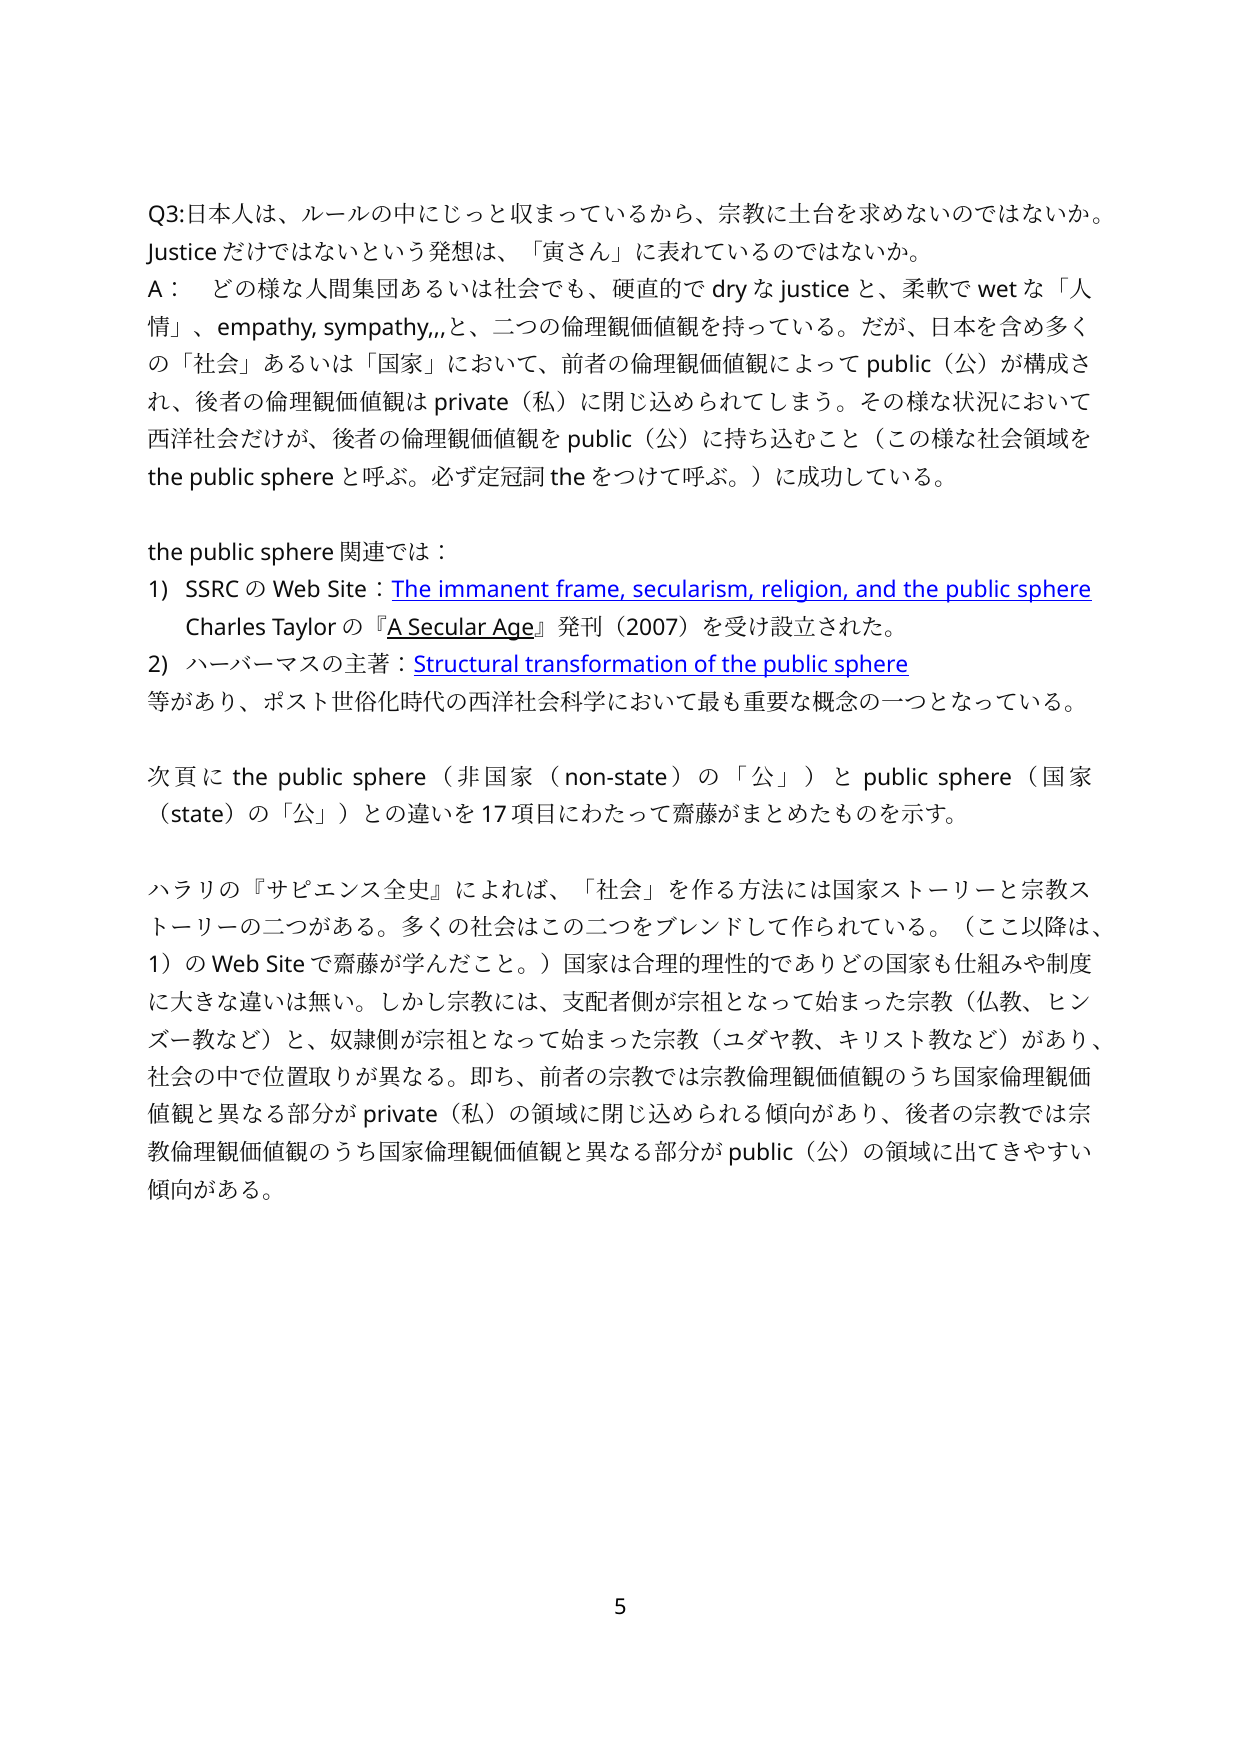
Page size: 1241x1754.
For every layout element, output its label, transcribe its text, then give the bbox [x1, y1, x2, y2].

text Q3:日本人は、ルールの中にじっと収まっているから、宗教に土台を求めないのではないか。Justiceだけではないという発想は、「寅さん」に表れているのではないか。 [148, 194, 1092, 269]
list SSRCのWeb Site：The immanent frame, secularism, religion, and the public sphere Charles Taylorの『A Secular Age』発刊（2007）を受け設立された。 [148, 569, 1092, 644]
text the public sphere関連では： [148, 532, 1092, 569]
text A： どの様な人間集団あるいは社会でも、硬直的でdryなjusticeと、柔軟でwetな「人情」、empathy, sympathy,,,と、二つの倫理観価値観を持っている。だが、日本を含め多くの「社会」あるいは「国家」において、前者の倫理観価値観によってpublic（公）が構成され、後者の倫理観価値観はprivate（私）に閉じ込められてしまう。その様な状況において、西洋社会だけが、後者の倫理観価値観をpublic（公）に持ち込むこと（この様な社会領域をthe public sphereと呼ぶ。必ず定冠詞theをつけて呼ぶ。）に成功している。 [148, 269, 1092, 494]
text 次頁にthe public sphere（非国家（non-state）の「公」）とpublic sphere（国家（state）の「公」）との違いを17項目にわたって齋藤がまとめたものを示す。 [148, 757, 1092, 832]
text 等があり、ポスト世俗化時代の西洋社会科学において最も重要な概念の一つとなっている。 [148, 682, 1092, 719]
list ハーバーマスの主著：Structural transformation of the public sphere [148, 644, 1092, 682]
text ハラリの『サピエンス全史』によれば、「社会」を作る方法には国家ストーリーと宗教ストーリーの二つがある。多くの社会はこの二つをブレンドして作られている。（ここ以降は、1）のWeb Siteで齋藤が学んだこと。）国家は合理的理性的でありどの国家も仕組みや制度に大きな違いは無い。しかし宗教には、支配者側が宗祖となって始まった宗教（仏教、ヒンズー教など）と、奴隷側が宗祖となって始まった宗教（ユダヤ教、キリスト教など）があり、社会の中で位置取りが異なる。即ち、前者の宗教では宗教倫理観価値観のうち国家倫理観価値観と異なる部分がprivate（私）の領域に閉じ込められる傾向があり、後者の宗教では宗教倫理観価値観のうち国家倫理観価値観と異なる部分がpublic（公）の領域に出てきやすい傾向がある。 [148, 869, 1092, 1207]
